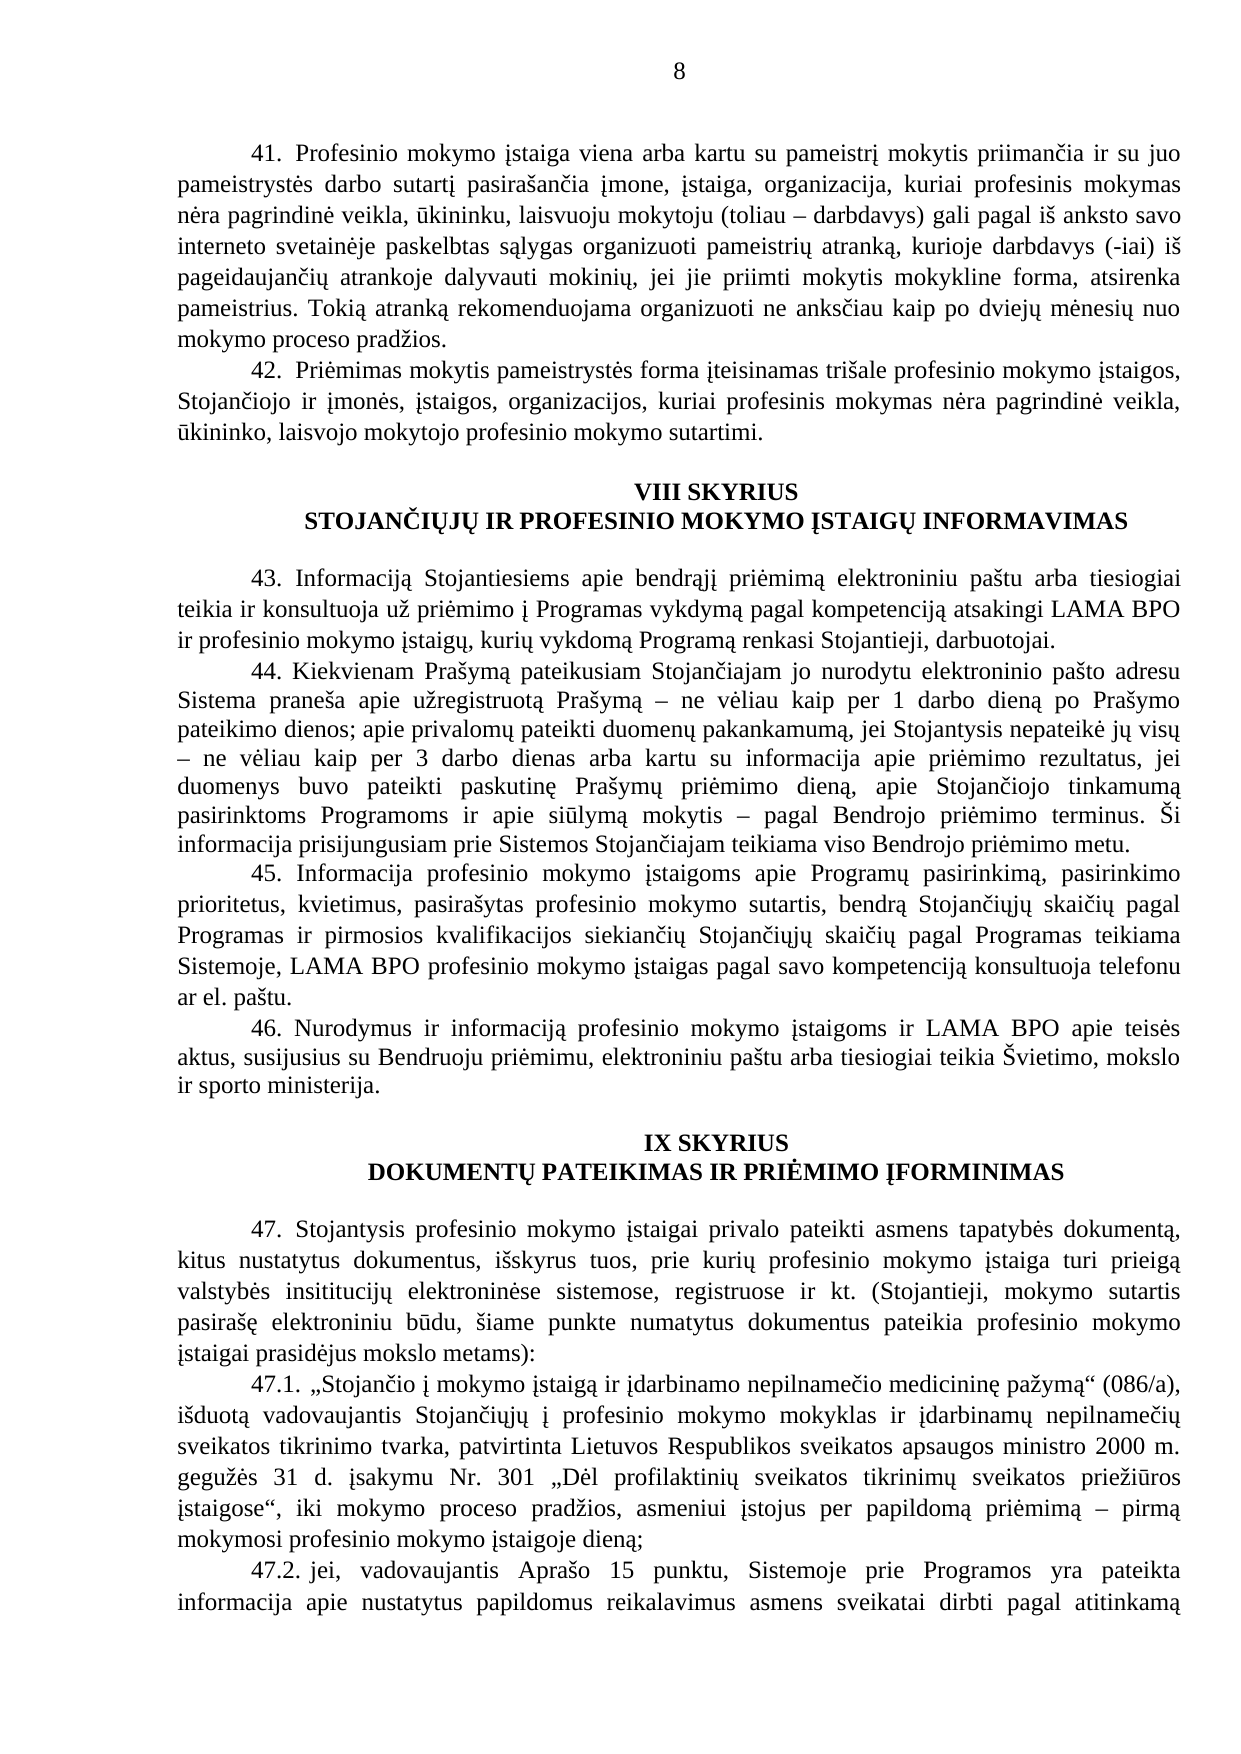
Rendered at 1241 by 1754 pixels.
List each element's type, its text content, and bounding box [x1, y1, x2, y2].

text STOJANČIŲJŲ IR PROFESINIO MOKYMO ĮSTAIGŲ INFORMAVIMAS [177, 506, 1182, 534]
text 46. Nurodymus ir informaciją profesinio mokymo įstaigoms ir LAMA BPO apie teisės aktus, susijusius su Bendruoju priėmimu, elektroniniu paštu arba tiesiogiai teikia Švietimo, mokslo ir sporto ministerija. [177, 1013, 1182, 1099]
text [177, 1556, 1182, 1615]
text DOKUMENTŲ PATEIKIMAS IR PRIĖMIMO ĮFORMINIMAS [177, 1157, 1182, 1185]
text 43. Informaciją Stojantiesiems apie bendrąjį priėmimą elektroniniu paštu arba tiesiogiai teikia ir konsultuoja už priėmimo į Programas vykdymą pagal kompetenciją atsakingi LAMA BPO ir profesinio mokymo įstaigų, kurių vykdomą Programą renkasi Stojantieji, darbuotojai. [177, 563, 1182, 654]
text 41. Profesinio mokymo įstaiga viena arba kartu su pameistrį mokytis priimančia ir su juo pameistrystės darbo sutartį pasirašančia įmone, įstaiga, organizacija, kuriai profesinis mokymas nėra pagrindinė veikla, ūkininku, laisvuoju mokytoju (toliau – darbdavys) gali pagal iš anksto savo interneto svetainėje paskelbtas sąlygas organizuoti pameistrių atranką, kurioje darbdavys (-iai) iš pageidaujančių atrankoje dalyvauti mokinių, jei jie priimti mokytis mokykline forma, atsirenka pameistrius. Tokią atranką rekomenduojama organizuoti ne anksčiau kaip po dviejų mėnesių nuo mokymo proceso pradžios. [177, 138, 1182, 353]
text 42. Priėmimas mokytis pameistrystės forma įteisinamas trišale profesinio mokymo įstaigos, Stojančiojo ir įmonės, įstaigos, organizacijos, kuriai profesinis mokymas nėra pagrindinė veikla, ūkininko, laisvojo mokytojo profesinio mokymo sutartimi. [177, 355, 1182, 446]
text 45. Informacija profesinio mokymo įstaigoms apie Programų pasirinkimą, pasirinkimo prioritetus, kvietimus, pasirašytas profesinio mokymo sutartis, bendrą Stojančiųjų skaičių pagal Programas ir pirmosios kvalifikacijos siekiančių Stojančiųjų skaičių pagal Programas teikiama Sistemoje, LAMA BPO profesinio mokymo įstaigas pagal savo kompetenciją konsultuoja telefonu ar el. paštu. [177, 858, 1182, 1011]
text 47. Stojantysis profesinio mokymo įstaigai privalo pateikti asmens tapatybės dokumentą, kitus nustatytus dokumentus, išskyrus tuos, prie kurių profesinio mokymo įstaiga turi prieigą valstybės insititucijų elektroninėse sistemose, registruose ir kt. (Stojantieji, mokymo sutartis pasirašę elektroniniu būdu, šiame punkte numatytus dokumentus pateikia profesinio mokymo įstaigai prasidėjus mokslo metams): [177, 1214, 1182, 1367]
text IX SKYRIUS [177, 1128, 1182, 1157]
text 44. Kiekvienam Prašymą pateikusiam Stojančiajam jo nurodytu elektroninio pašto adresu Sistema praneša apie užregistruotą Prašymą – ne vėliau kaip per 1 darbo dieną po Prašymo pateikimo dienos; apie privalomų pateikti duomenų pakankamumą, jei Stojantysis nepateikė jų visų – ne vėliau kaip per 3 darbo dienas arba kartu su informacija apie priėmimo rezultatus, jei duomenys buvo pateikti paskutinę Prašymų priėmimo dieną, apie Stojančiojo tinkamumą pasirinktoms Programoms ir apie siūlymą mokytis – pagal Bendrojo priėmimo terminus. Ši informacija prisijungusiam prie Sistemos Stojančiajam teikiama viso Bendrojo priėmimo metu. [177, 656, 1182, 858]
text VIII SKYRIUS [177, 477, 1182, 506]
text 47.1. „Stojančio į mokymo įstaigą ir įdarbinamo nepilnamečio medicininę pažymą“ (086/a), išduotą vadovaujantis Stojančiųjų į profesinio mokymo mokyklas ir įdarbinamų nepilnamečių sveikatos tikrinimo tvarka, patvirtinta Lietuvos Respublikos sveikatos apsaugos ministro 2000 m. gegužės 31 d. įsakymu Nr. 301 „Dėl profilaktinių sveikatos tikrinimų sveikatos priežiūros įstaigose“, iki mokymo proceso pradžios, asmeniui įstojus per papildomą priėmimą – pirmą mokymosi profesinio mokymo įstaigoje dieną; [177, 1369, 1182, 1553]
